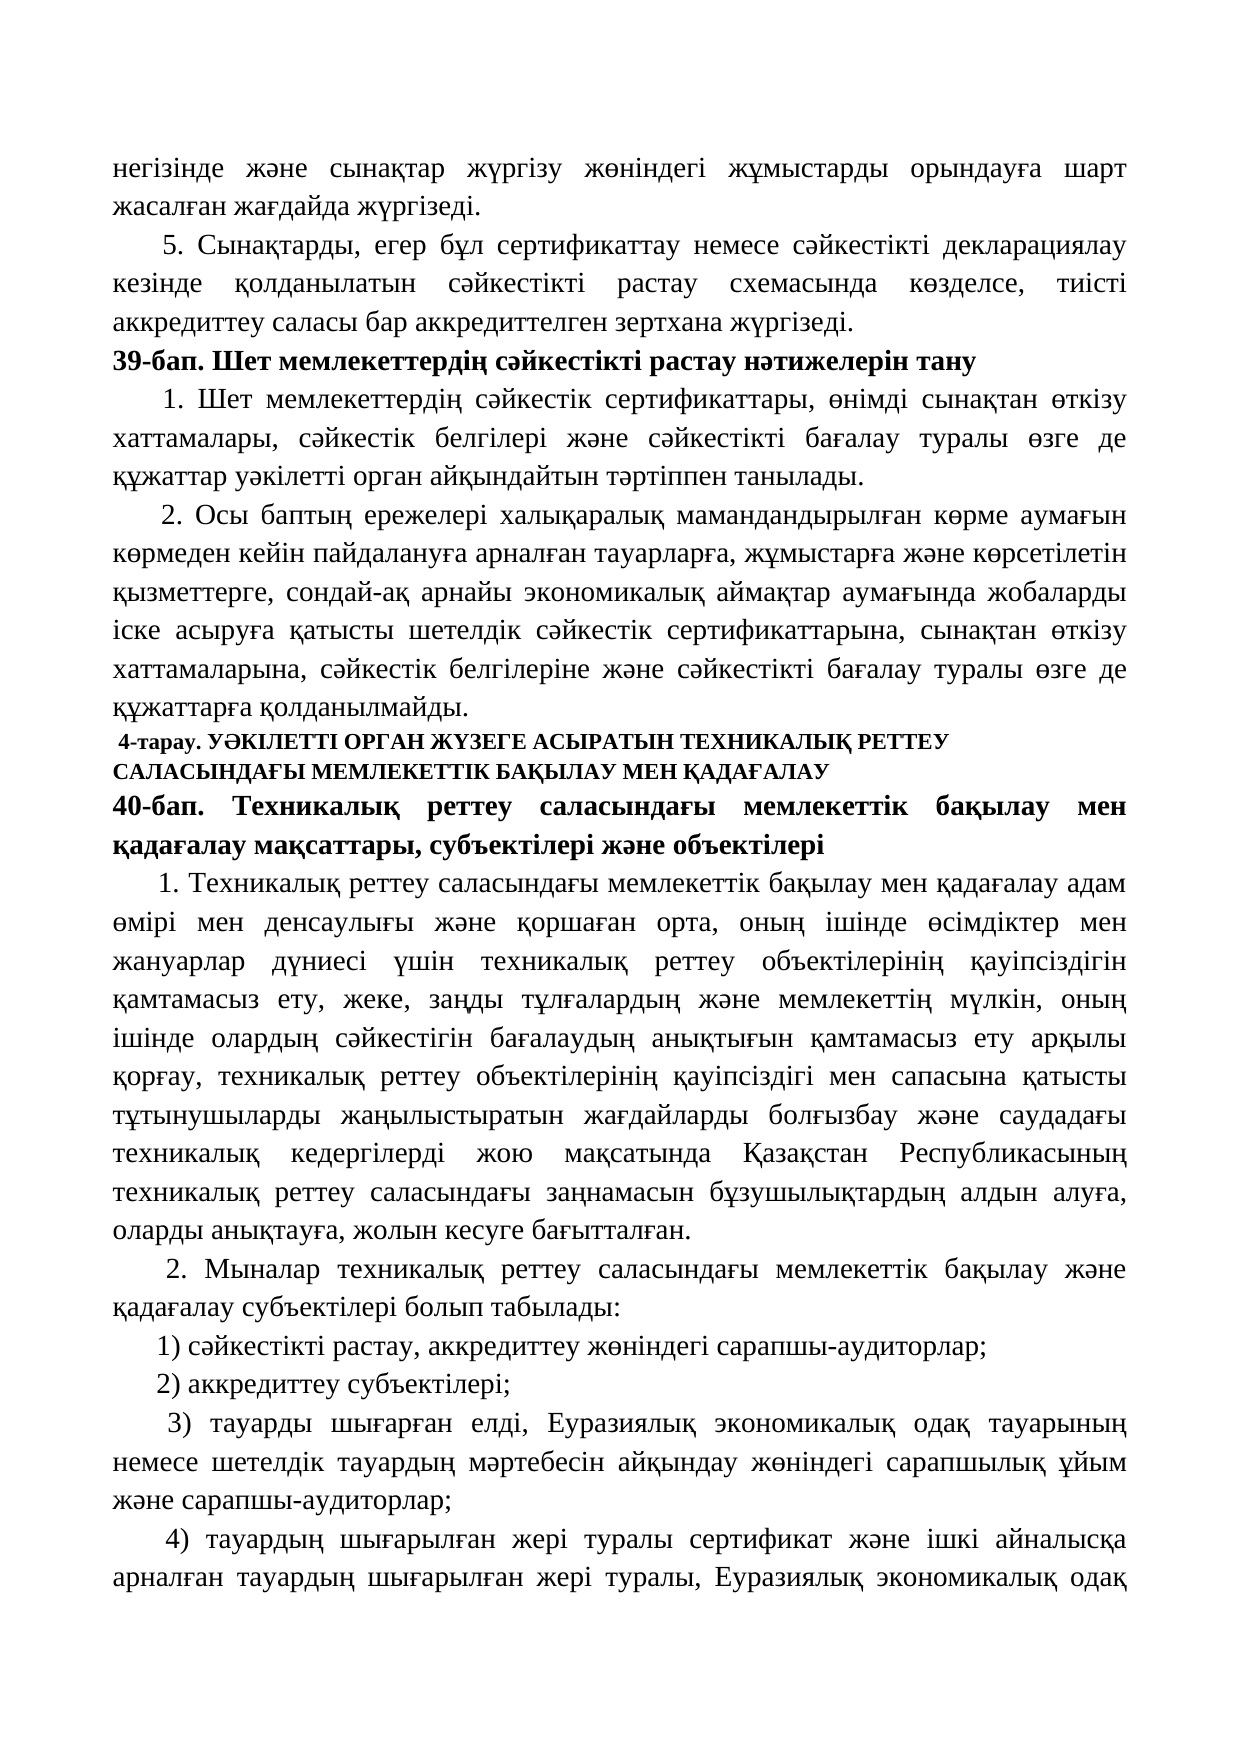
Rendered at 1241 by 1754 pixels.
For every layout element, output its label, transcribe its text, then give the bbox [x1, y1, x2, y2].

text 40-бап. Техникалық реттеу саласындағы мемлекеттік бақылау мен қадағалау мақсаттары, субъектілері және объектілері [112, 788, 1128, 861]
text 2) аккредиттеу субъектілері; [112, 1367, 1128, 1400]
text 1) сәйкестікті растау, аккредиттеу жөніндегі сарапшы-аудиторлар; [112, 1328, 1128, 1362]
text 5. Сынақтарды, егер бұл сертификаттау немесе сәйкестікті декларациялау кезінде қолданылатын сәйкестікті растау схемасында көзделсе, тиісті аккредиттеу саласы бар аккредиттелген зертхана жүргізеді. [112, 227, 1128, 338]
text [112, 1521, 1128, 1593]
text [112, 150, 1128, 222]
text 4-тарау. УӘКІЛЕТТІ ОРГАН ЖҮЗЕГЕ АСЫРАТЫН ТЕХНИКАЛЫҚ РЕТТЕУ САЛАСЫНДАҒЫ МЕМЛЕКЕТТІК БАҚЫЛАУ МЕН ҚАДАҒАЛАУ [112, 728, 1128, 785]
text 1. Техникалық реттеу саласындағы мемлекеттік бақылау мен қадағалау адам өмірі мен денсаулығы және қоршаған орта, оның ішінде өсімдіктер мен жануарлар дүниесі үшін техникалық реттеу объектілерінің қауіпсіздігін қамтамасыз ету, жеке, заңды тұлғалардың және мемлекеттің мүлкін, оның ішінде олардың сәйкестігін бағалаудың анықтығын қамтамасыз ету арқылы қорғау, техникалық реттеу объектілерінің қауіпсіздігі мен сапасына қатысты тұтынушыларды жаңылыстыратын жағдайларды болғызбау және саудадағы техникалық кедергілерді жою мақсатында Қазақстан Республикасының техникалық реттеу саласындағы заңнамасын бұзушылықтардың алдын алуға, оларды анықтауға, жолын кесуге бағытталған. [112, 866, 1128, 1246]
text 2. Осы баптың ережелері халықаралық мамандандырылған көрме аумағын көрмеден кейін пайдалануға арналған тауарларға, жұмыстарға және көрсетілетін қызметтерге, сондай-ақ арнайы экономикалық аймақтар аумағында жобаларды іске асыруға қатысты шетелдік сәйкестік сертификаттарына, сынақтан өткізу хаттамаларына, сәйкестік белгілеріне және сәйкестікті бағалау туралы өзге де құжаттарға қолданылмайды. [112, 497, 1128, 723]
text 1. Шет мемлекеттердің сәйкестік сертификаттары, өнімді сынақтан өткізу хаттамалары, сәйкестік белгілері және сәйкестікті бағалау туралы өзге де құжаттар уәкілетті орган айқындайтын тәртіппен танылады. [112, 381, 1128, 492]
text 3) тауарды шығарған елді, Еуразиялық экономикалық одақ тауарының немесе шетелдік тауардың мәртебесін айқындау жөніндегі сарапшылық ұйым және сарапшы-аудиторлар; [112, 1405, 1128, 1516]
text 39-бап. Шет мемлекеттердің сәйкестікті растау нәтижелерін тану [112, 343, 1128, 376]
text 2. Мыналар техникалық реттеу саласындағы мемлекеттік бақылау және қадағалау субъектілері болып табылады: [112, 1251, 1128, 1323]
